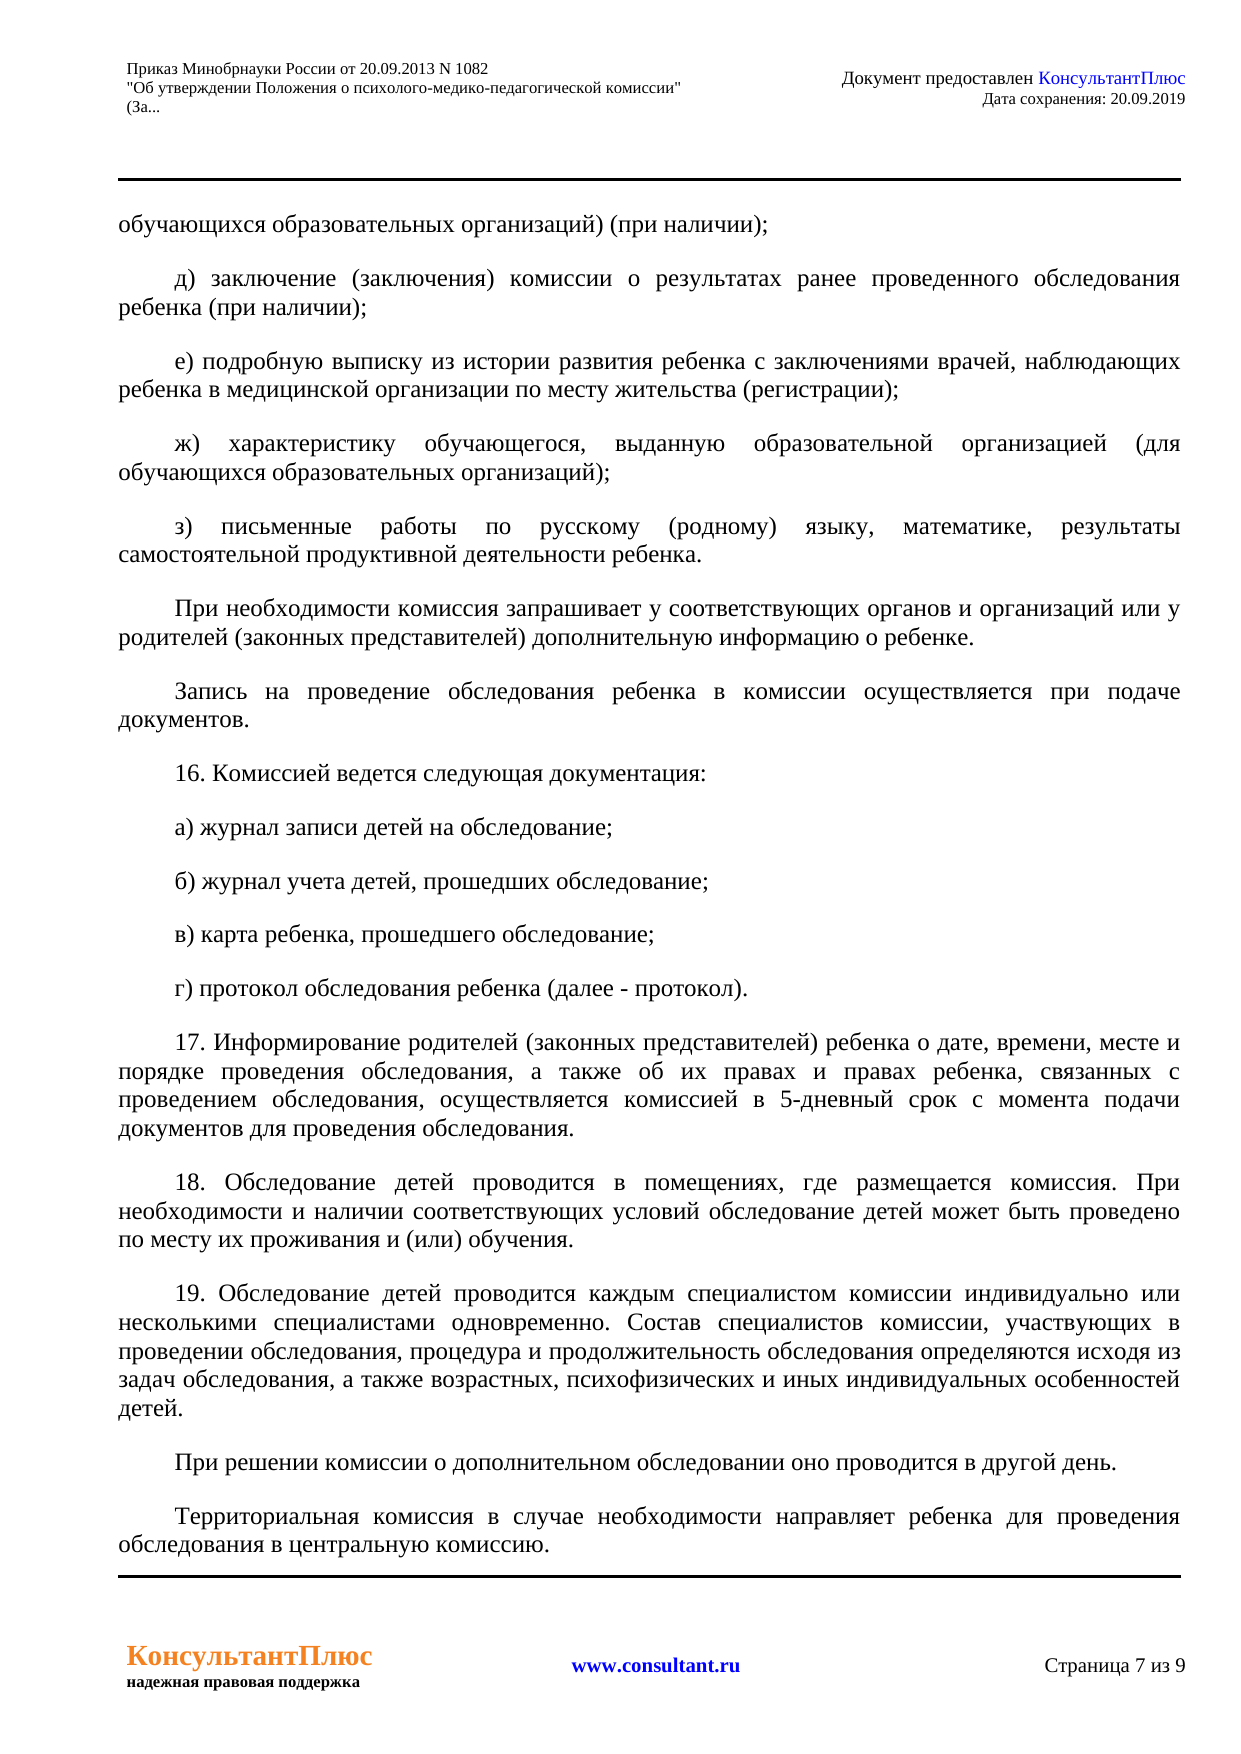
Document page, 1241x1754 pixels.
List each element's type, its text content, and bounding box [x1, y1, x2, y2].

text 16. Комиссией ведется следующая документация: [118, 758, 1181, 787]
text з) письменные работы по русскому (родному) языку, математике, результаты самостоятельной продуктивной деятельности ребенка. [118, 511, 1181, 568]
text При решении комиссии о дополнительном обследовании оно проводится в другой день. [118, 1447, 1181, 1476]
text д) заключение (заключения) комиссии о результатах ранее проведенного обследования ребенка (при наличии); [118, 263, 1181, 321]
text б) журнал учета детей, прошедших обследование; [118, 866, 1181, 894]
text 18. Обследование детей проводится в помещениях, где размещается комиссия. При необходимости и наличии соответствующих условий обследование детей может быть проведено по месту их проживания и (или) обучения. [118, 1167, 1181, 1253]
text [118, 209, 1181, 238]
text е) подробную выписку из истории развития ребенка с заключениями врачей, наблюдающих ребенка в медицинской организации по месту жительства (регистрации); [118, 346, 1181, 403]
text Запись на проведение обследования ребенка в комиссии осуществляется при подаче документов. [118, 676, 1181, 733]
text ж) характеристику обучающегося, выданную образовательной организацией (для обучающихся образовательных организаций); [118, 428, 1181, 486]
text а) журнал записи детей на обследование; [118, 812, 1181, 841]
text При необходимости комиссия запрашивает у соответствующих органов и организаций или у родителей (законных представителей) дополнительную информацию о ребенке. [118, 593, 1181, 651]
text 17. Информирование родителей (законных представителей) ребенка о дате, времени, месте и порядке проведения обследования, а также об их правах и правах ребенка, связанных с проведением обследования, осуществляется комиссией в 5-дневный срок с момента подачи документов для проведения обследования. [118, 1027, 1181, 1142]
text 19. Обследование детей проводится каждым специалистом комиссии индивидуально или несколькими специалистами одновременно. Состав специалистов комиссии, участвующих в проведении обследования, процедура и продолжительность обследования определяются исходя из задач обследования, а также возрастных, психофизических и иных индивидуальных особенностей детей. [118, 1278, 1181, 1422]
text г) протокол обследования ребенка (далее - протокол). [118, 973, 1181, 1002]
text Территориальная комиссия в случае необходимости направляет ребенка для проведения обследования в центральную комиссию. [118, 1501, 1181, 1558]
text в) карта ребенка, прошедшего обследование; [118, 919, 1181, 948]
